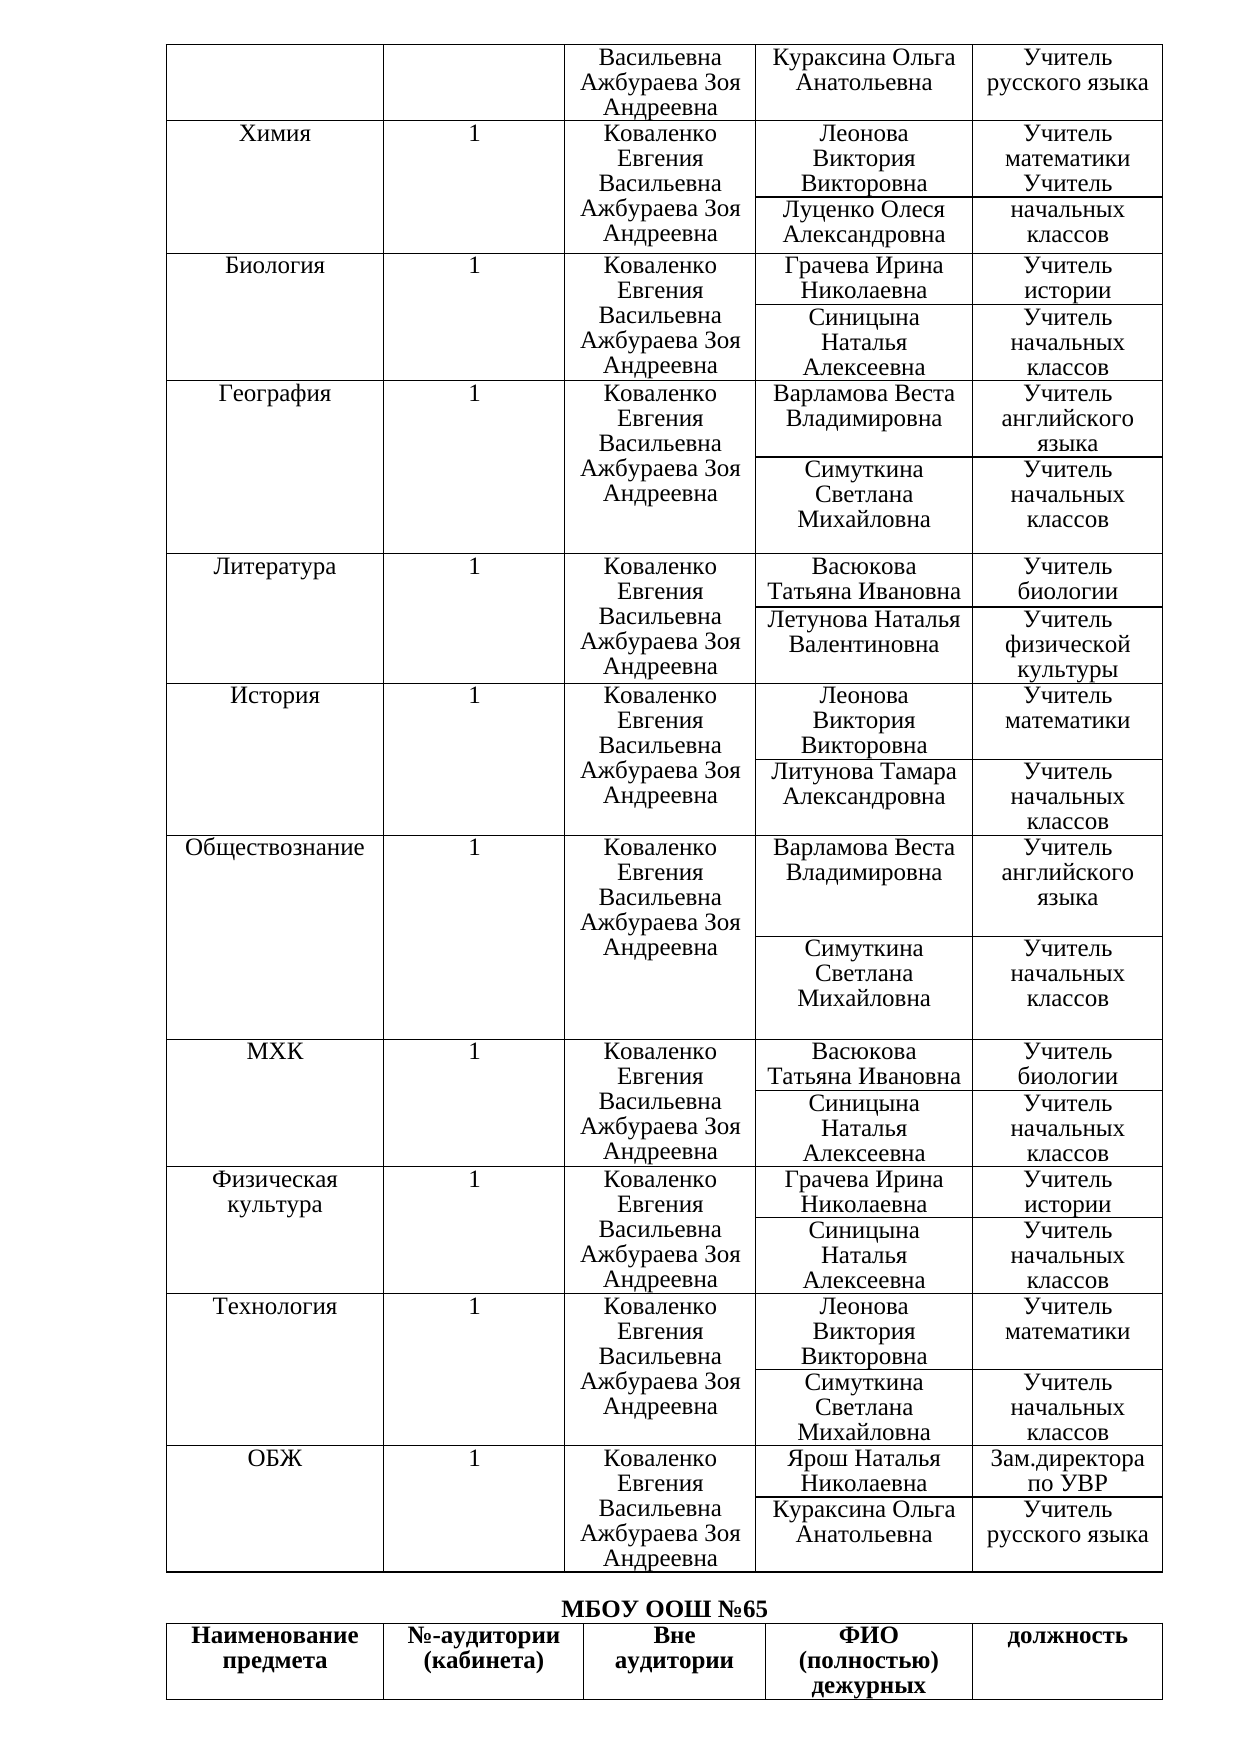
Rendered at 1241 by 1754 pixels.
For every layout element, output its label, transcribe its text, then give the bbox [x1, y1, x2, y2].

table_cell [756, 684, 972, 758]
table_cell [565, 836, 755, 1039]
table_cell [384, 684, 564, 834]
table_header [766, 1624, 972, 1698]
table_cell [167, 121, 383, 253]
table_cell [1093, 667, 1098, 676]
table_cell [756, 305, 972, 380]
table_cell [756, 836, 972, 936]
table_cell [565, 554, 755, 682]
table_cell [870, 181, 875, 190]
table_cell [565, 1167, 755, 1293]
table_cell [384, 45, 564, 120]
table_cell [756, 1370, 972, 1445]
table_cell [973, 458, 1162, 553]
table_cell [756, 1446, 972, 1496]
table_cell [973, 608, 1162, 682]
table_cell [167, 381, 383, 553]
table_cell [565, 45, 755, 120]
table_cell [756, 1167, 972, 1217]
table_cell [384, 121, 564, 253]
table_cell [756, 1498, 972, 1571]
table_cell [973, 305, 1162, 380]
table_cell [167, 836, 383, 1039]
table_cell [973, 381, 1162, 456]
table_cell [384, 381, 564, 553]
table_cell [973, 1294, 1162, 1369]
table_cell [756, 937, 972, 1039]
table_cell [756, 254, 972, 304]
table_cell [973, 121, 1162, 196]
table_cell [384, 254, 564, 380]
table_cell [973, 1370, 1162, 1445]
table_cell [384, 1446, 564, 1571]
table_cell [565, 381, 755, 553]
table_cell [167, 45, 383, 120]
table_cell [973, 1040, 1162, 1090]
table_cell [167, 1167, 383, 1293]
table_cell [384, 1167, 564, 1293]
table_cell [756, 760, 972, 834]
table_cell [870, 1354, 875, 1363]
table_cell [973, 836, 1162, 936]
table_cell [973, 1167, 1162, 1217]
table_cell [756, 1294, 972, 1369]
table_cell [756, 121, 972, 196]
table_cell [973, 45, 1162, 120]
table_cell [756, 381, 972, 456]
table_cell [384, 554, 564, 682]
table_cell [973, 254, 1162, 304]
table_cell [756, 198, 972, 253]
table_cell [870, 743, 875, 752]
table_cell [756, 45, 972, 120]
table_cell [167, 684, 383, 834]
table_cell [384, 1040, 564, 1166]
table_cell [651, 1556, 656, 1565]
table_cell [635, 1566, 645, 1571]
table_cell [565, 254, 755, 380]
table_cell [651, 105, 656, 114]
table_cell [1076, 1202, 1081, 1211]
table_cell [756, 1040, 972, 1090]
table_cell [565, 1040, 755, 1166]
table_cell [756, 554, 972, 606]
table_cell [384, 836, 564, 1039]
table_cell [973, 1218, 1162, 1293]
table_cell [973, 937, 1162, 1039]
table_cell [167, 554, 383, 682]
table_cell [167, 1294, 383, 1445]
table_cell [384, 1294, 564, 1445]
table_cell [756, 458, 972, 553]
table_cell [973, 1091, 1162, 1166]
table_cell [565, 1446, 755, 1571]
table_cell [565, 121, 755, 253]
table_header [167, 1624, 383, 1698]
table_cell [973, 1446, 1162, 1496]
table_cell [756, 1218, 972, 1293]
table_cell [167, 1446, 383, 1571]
text МБОУ ООШ №65 [177, 1597, 1152, 1622]
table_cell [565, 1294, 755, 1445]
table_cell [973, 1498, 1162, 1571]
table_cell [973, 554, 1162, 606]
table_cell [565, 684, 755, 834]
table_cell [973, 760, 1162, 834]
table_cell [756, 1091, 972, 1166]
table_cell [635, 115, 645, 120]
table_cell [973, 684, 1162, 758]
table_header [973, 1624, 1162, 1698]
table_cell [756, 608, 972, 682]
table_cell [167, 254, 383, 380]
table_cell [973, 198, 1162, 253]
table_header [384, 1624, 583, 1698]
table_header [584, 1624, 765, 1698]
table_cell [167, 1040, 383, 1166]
